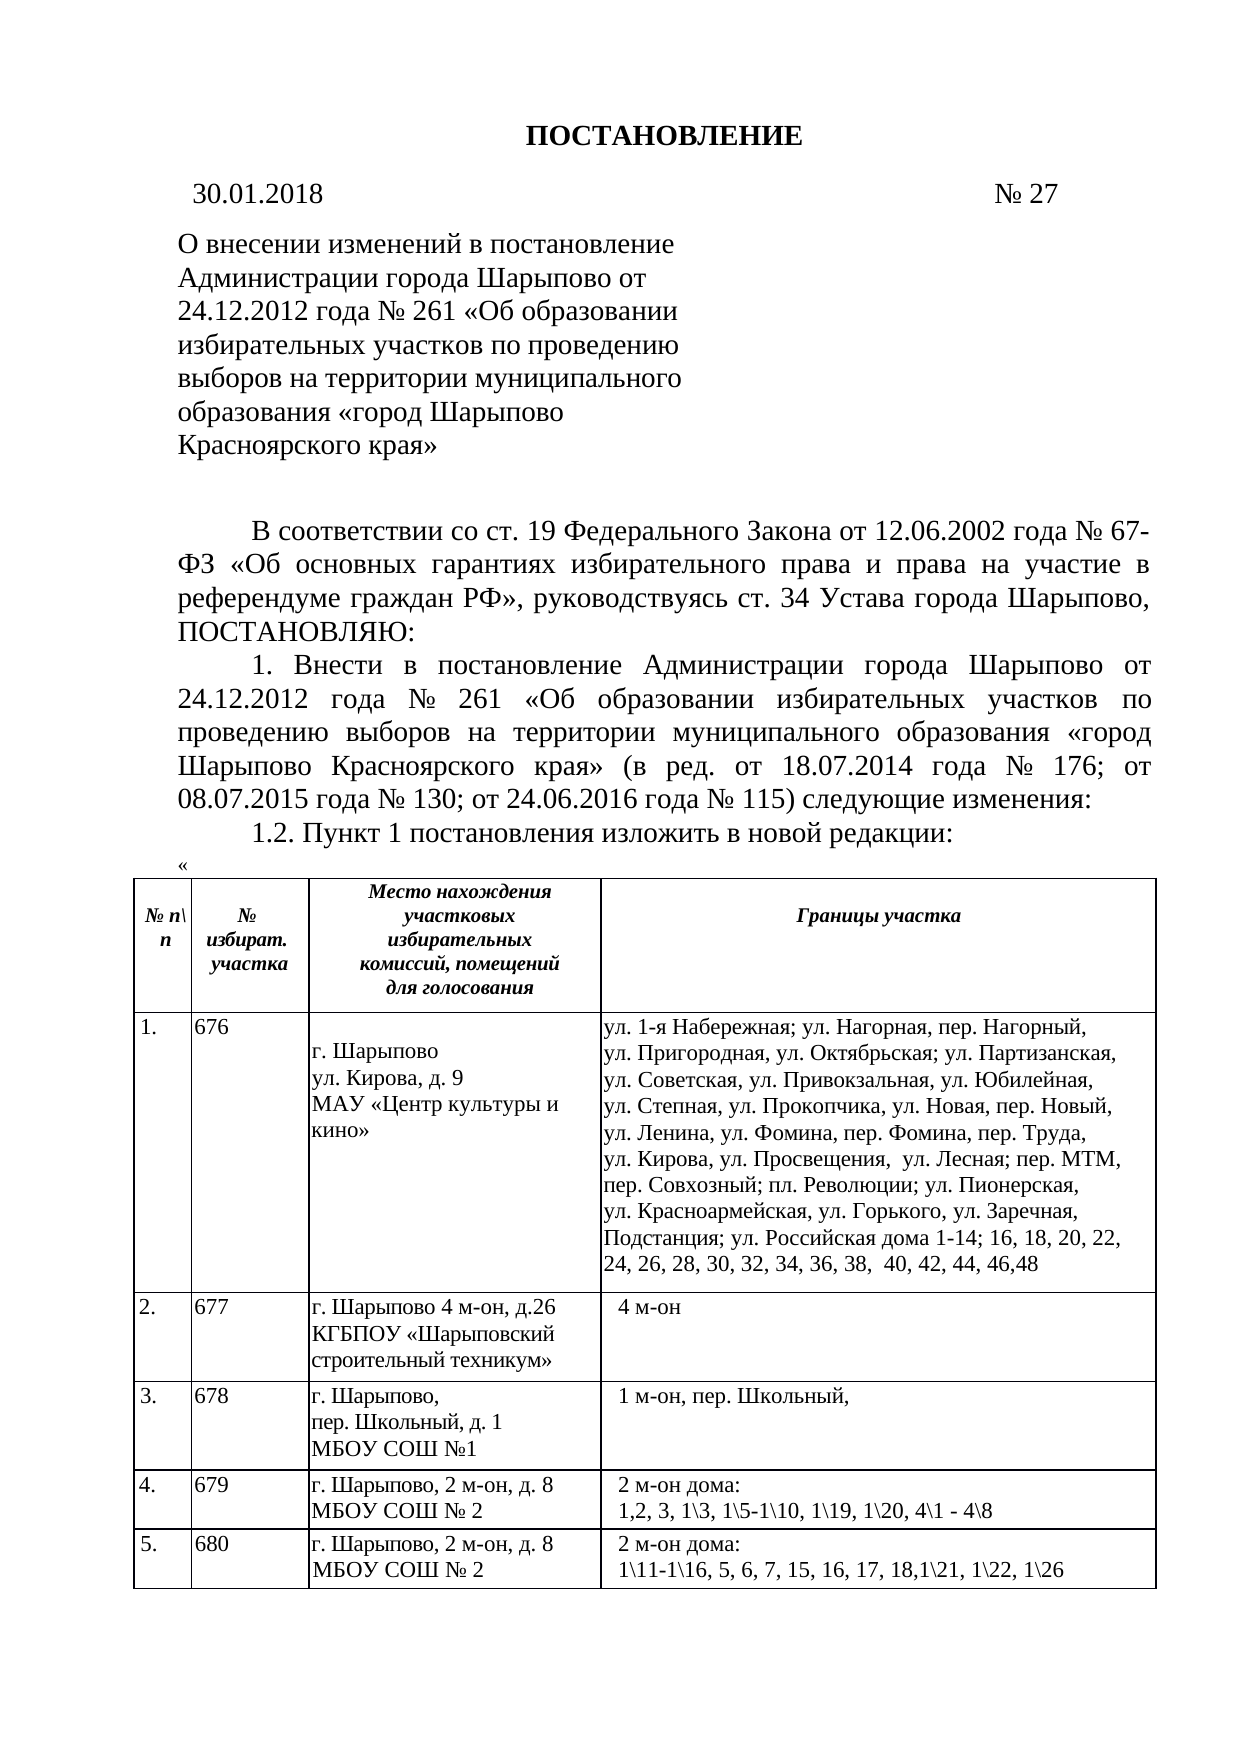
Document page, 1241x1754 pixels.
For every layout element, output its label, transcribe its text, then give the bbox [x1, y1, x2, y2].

text 1.2. Пункт 1 постановления изложить в новой редакции: [177, 815, 1156, 848]
table_cell 678 [192, 1382, 308, 1469]
table_cell г. Шарыпово 4 м-он, д.26 КГБПОУ «Шарыповский строительный техникум» [310, 1293, 600, 1381]
text « [177, 848, 1150, 877]
table_cell 679 [192, 1471, 308, 1528]
table_cell 677 [192, 1293, 308, 1381]
table_header № избират. участка [192, 879, 308, 1012]
table_header № п\п [135, 879, 191, 1012]
table_cell 3. [135, 1382, 191, 1469]
table_cell 2 м-он дома: 1\11-1\16, 5, 6, 7, 15, 16, 17, 18,1\21, 1\22, 1\26 [602, 1530, 1155, 1588]
text ПОСТАНОВЛЕНИЕ [177, 118, 1152, 152]
text 1. Внести в постановление Администрации города Шарыпово от 24.12.2012 года № 261 «Об образовании избирательных участков по проведению выборов на территории муниципального образования «город Шарыпово Красноярского края» (в ред. от 18.07.2014 года № 176; от 08.07.2015 года № 130; от 24.06.2016 года № 115) следующие изменения: [177, 647, 1152, 815]
table_cell 4 м-он [602, 1293, 1155, 1381]
table_cell г. Шарыпово ул. Кирова, д. 9 МАУ «Центр культуры и кино» [310, 1013, 600, 1292]
table_cell 1 м-он, пер. Школьный, [602, 1382, 1155, 1469]
text 30.01.2018 № 27 [177, 176, 1152, 209]
table_cell 2. [135, 1293, 191, 1381]
table_cell 676 [192, 1013, 308, 1292]
table_header Границы участка [602, 879, 1155, 1012]
table_cell 1. [135, 1013, 191, 1292]
table_cell 4. [135, 1471, 191, 1528]
table_cell ул. 1-я Набережная; ул. Нагорная, пер. Нагорный, ул. Пригородная, ул. Октябрьская; ул. Партизанская, ул. Советская, ул. Привокзальная, ул. Юбилейная, ул. Степная, ул. Прокопчика, ул. Новая, пер. Новый, ул. Ленина, ул. Фомина, пер. Фомина, пер. Труда, ул. Кирова, ул. Просвещения, ул. Лесная; пер. МТМ, пер. Совхозный; пл. Революции; ул. Пионерская, ул. Красноармейская, ул. Горького, ул. Заречная, Подстанция; ул. Российская дома 1-14; 16, 18, 20, 22, 24, 26, 28, 30, 32, 34, 36, 38, 40, 42, 44, 46,48 [602, 1013, 1155, 1292]
text В соответствии со ст. 19 Федерального Закона от 12.06.2002 года № 67-ФЗ «Об основных гарантиях избирательного права и права на участие в референдуме граждан РФ», руководствуясь ст. 34 Устава города Шарыпово, ПОСТАНОВЛЯЮ: [177, 513, 1150, 647]
table_cell 5. [135, 1530, 191, 1588]
text О внесении изменений в постановление Администрации города Шарыпово от 24.12.2012 года № 261 «Об образовании избирательных участков по проведению выборов на территории муниципального образования «город Шарыпово Красноярского края» [177, 226, 753, 461]
table_header Место нахождения участковых избирательных комиссий, помещений для голосования [310, 879, 600, 1012]
table_cell 680 [192, 1530, 308, 1588]
table_cell 2 м-он дома: 1,2, 3, 1\3, 1\5-1\10, 1\19, 1\20, 4\1 - 4\8 [602, 1471, 1155, 1528]
